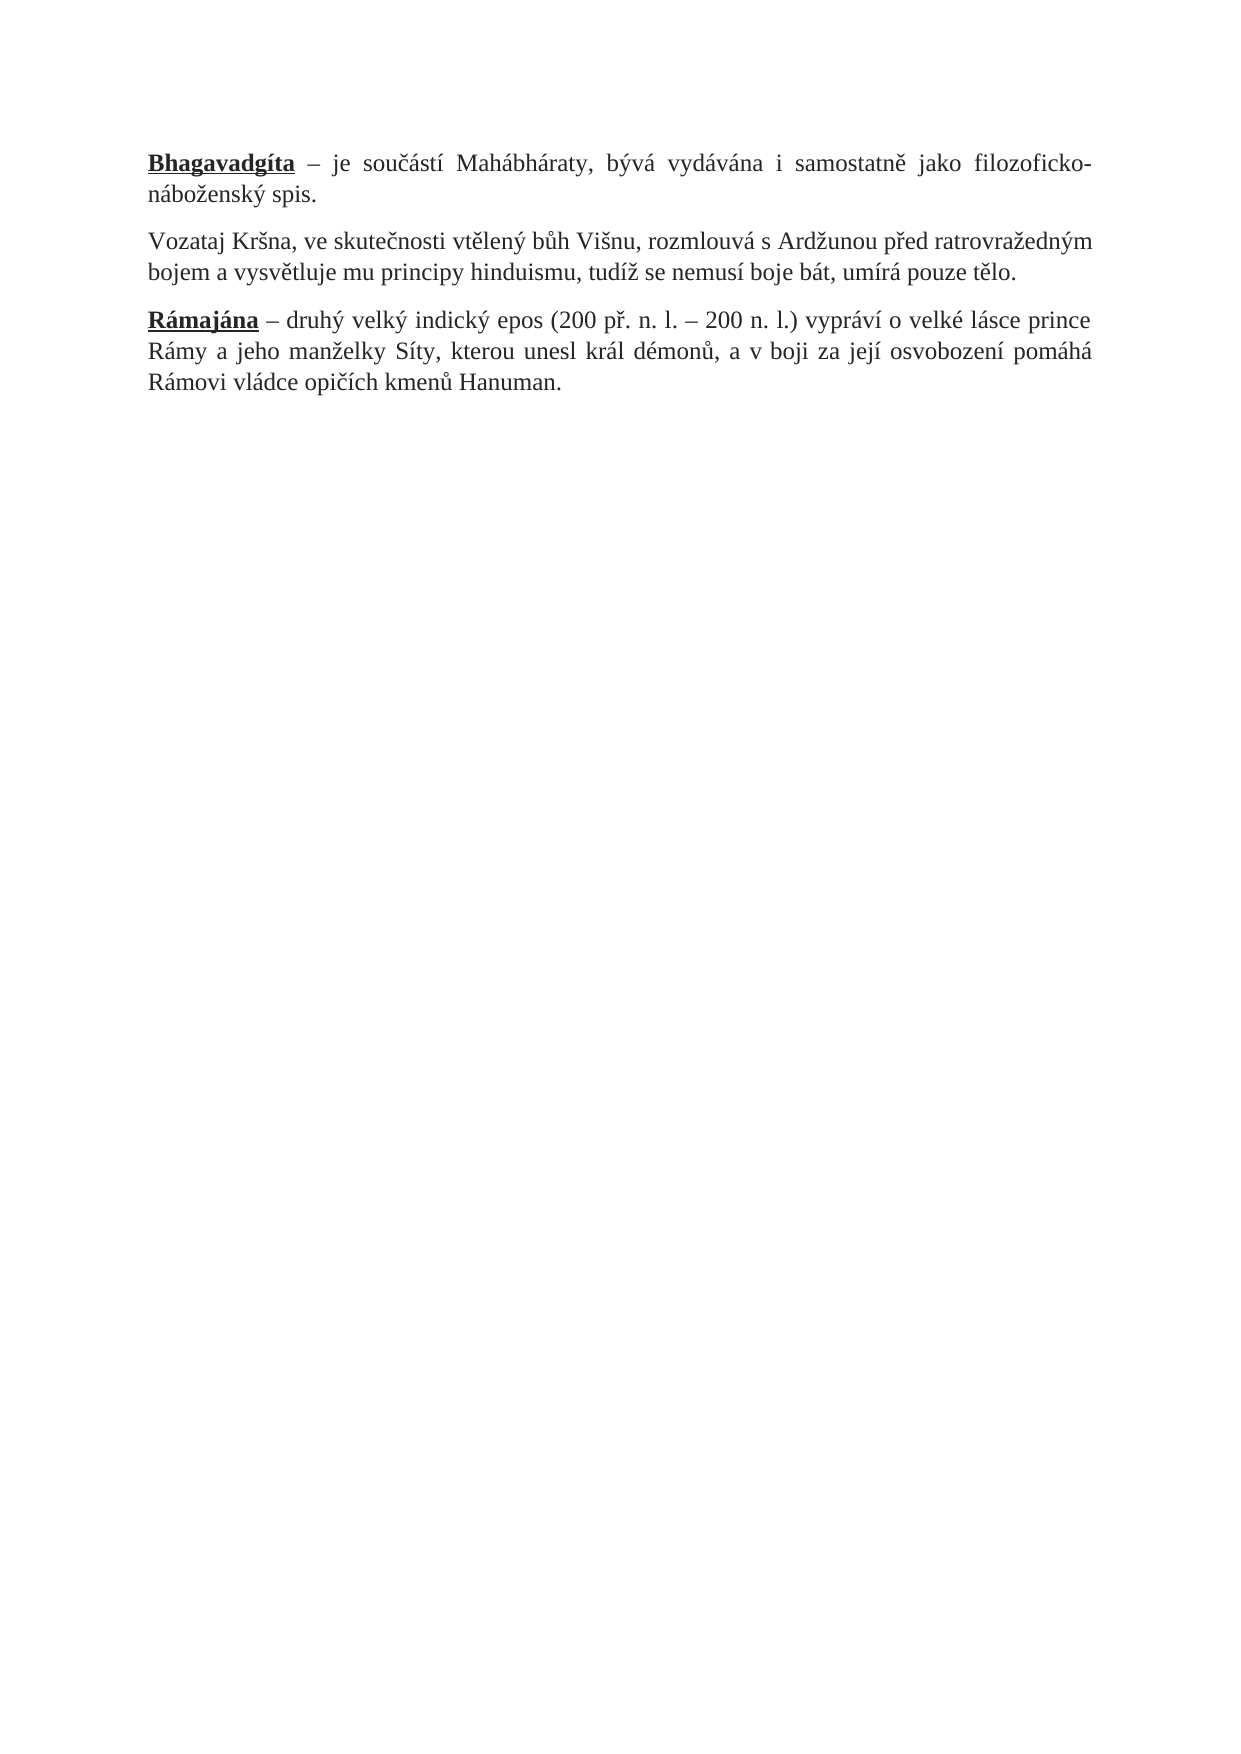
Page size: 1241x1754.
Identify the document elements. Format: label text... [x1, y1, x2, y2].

text Rámajána – druhý velký indický epos (200 př. n. l. – 200 n. l.) vypráví o velké lásce prince Rámy a jeho manželky Síty, kterou unesl král démonů, a v boji za její osvobození pomáhá Rámovi vládce opičích kmenů Hanuman. [148, 334, 1093, 396]
text Bhagavadgíta – je součástí Mahábháraty, bývá vydávána i samostatně jako filozoficko-náboženský spis. [148, 176, 1093, 207]
text Vozataj Kršna, ve skutečnosti vtělený bůh Višnu, rozmlouvá s Ardžunou před ratrovražedným bojem a vysvětluje mu principy hinduismu, tudíž se nemusí boje bát, umírá pouze tělo. [148, 249, 1093, 286]
